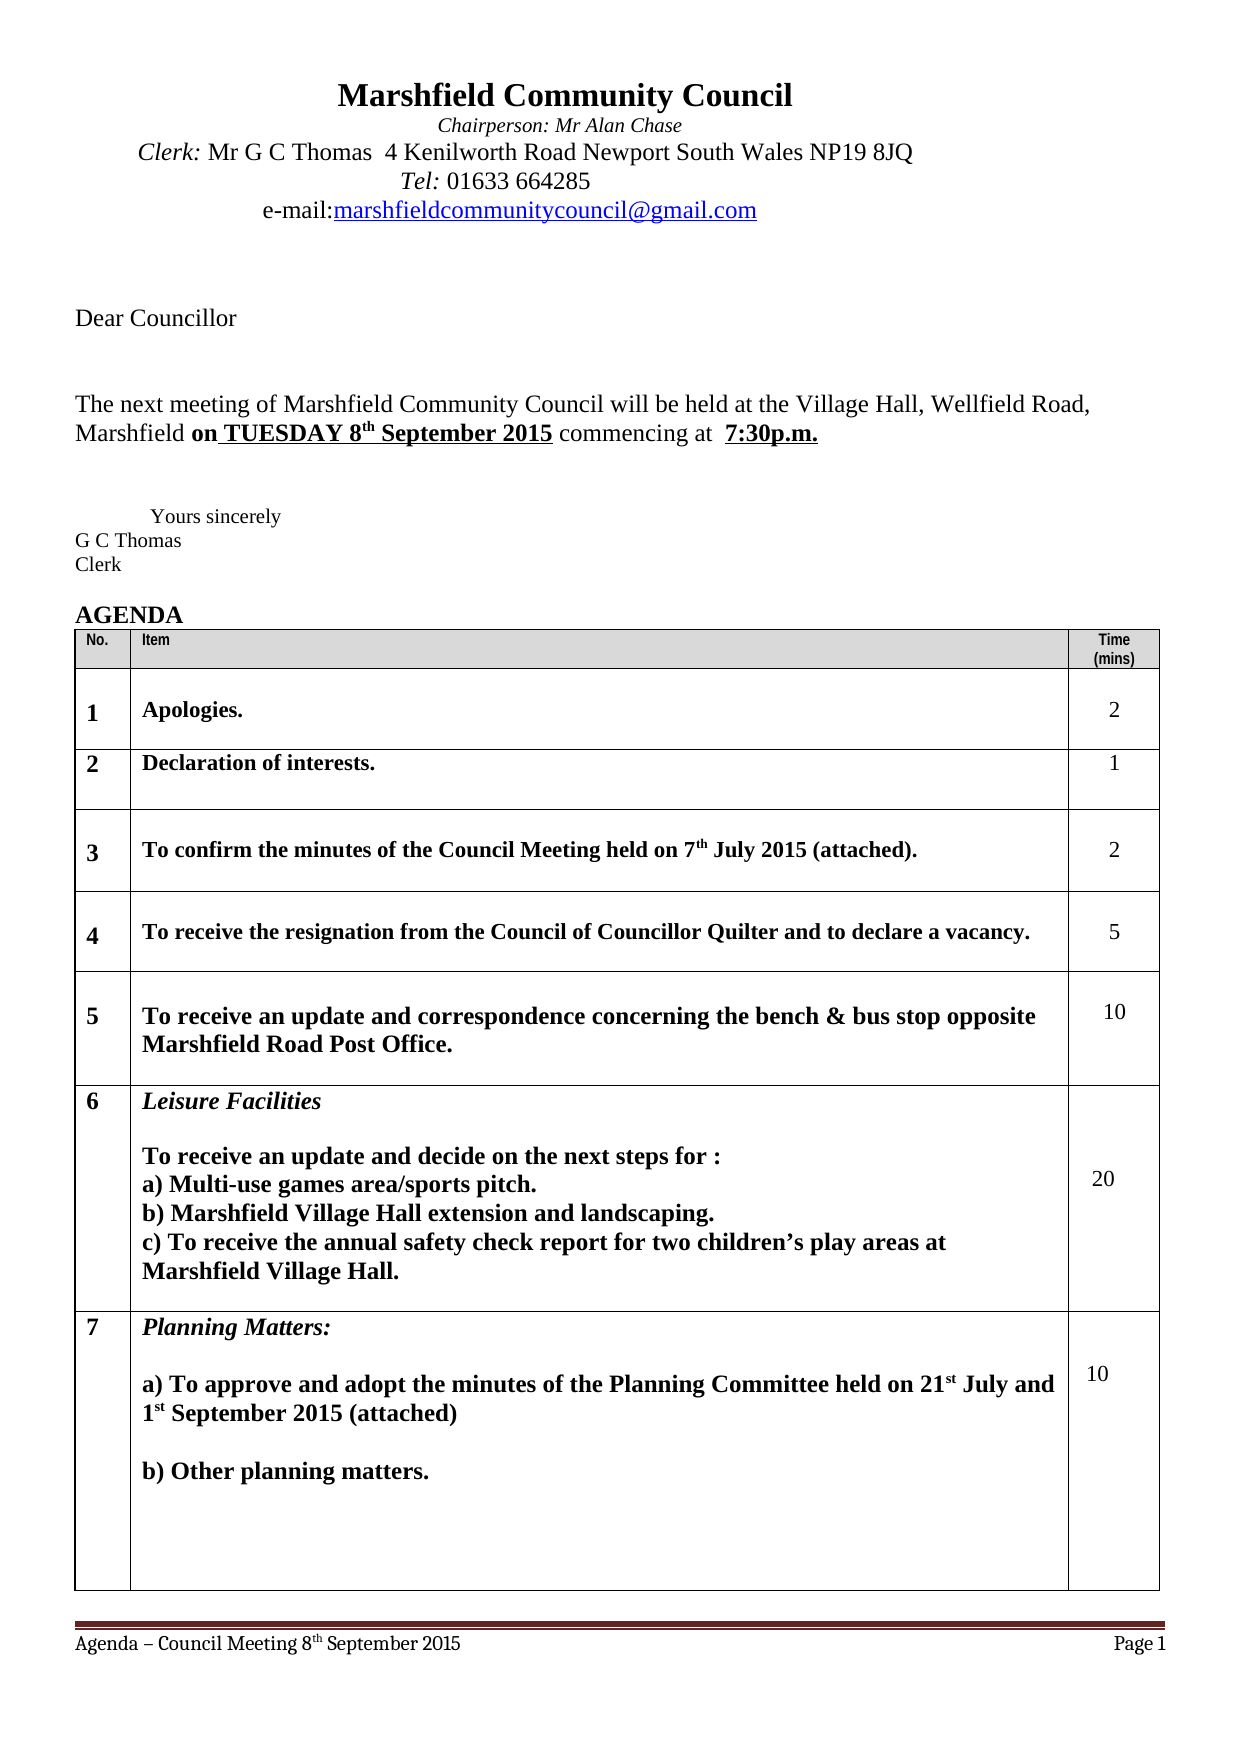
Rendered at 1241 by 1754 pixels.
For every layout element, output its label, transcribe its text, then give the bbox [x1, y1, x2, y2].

table_header Item [131, 630, 1068, 668]
table_cell 6 [76, 1086, 130, 1311]
table_cell To receive an update and correspondence concerning the bench & bus stop opposite Marshfield Road Post Office. [131, 972, 1068, 1085]
table_cell 2 [1069, 669, 1159, 748]
text Marshfield Community Council [75, 75, 1165, 113]
table_cell 5 [76, 972, 130, 1085]
table_cell 7 [76, 1312, 130, 1590]
text G C Thomas [75, 528, 1165, 552]
text Dear Councillor [75, 303, 1165, 331]
text e-mail:marshfieldcommunitycouncil@gmail.com [75, 195, 1165, 224]
table_cell To receive the resignation from the Council of Councillor Quilter and to declare a vacancy. [131, 892, 1068, 971]
text Clerk [75, 552, 1165, 576]
text Chairperson: Mr Alan Chase [300, 113, 1165, 137]
table_cell Planning Matters: a) To approve and adopt the minutes of the Planning Committee held on 21st July and 1st September 2015 (attached) b) Other planning matters. [131, 1312, 1068, 1590]
table_cell Apologies. [131, 669, 1068, 748]
text Clerk: Mr G C Thomas 4 Kenilworth Road Newport South Wales NP19 8JQ [75, 137, 1165, 166]
table_cell 1 [76, 669, 130, 748]
table_cell 5 [1069, 892, 1159, 971]
table_cell 10 [1069, 972, 1159, 1085]
text Tel: 01633 664285 [75, 166, 1165, 195]
table_cell Leisure Facilities To receive an update and decide on the next steps for : a) Multi-use games area/sports pitch. b) Marshfield Village Hall extension and landscaping. c) To receive the annual safety check report for two children’s play areas at Marshfield Village Hall. [131, 1086, 1068, 1311]
table_cell 3 [76, 810, 130, 891]
table_header Time (mins) [1069, 630, 1159, 668]
table_header No. [76, 630, 130, 668]
text The next meeting of Marshfield Community Council will be held at the Village Hall, Wellfield Road, Marshfield on TUESDAY 8th September 2015 commencing at 7:30p.m. [75, 389, 1165, 446]
table_cell 1 [1069, 750, 1159, 808]
table_cell 2 [1069, 810, 1159, 891]
table_cell 20 [1069, 1086, 1159, 1311]
text AGENDA [75, 600, 1165, 629]
table_cell 2 [76, 750, 130, 808]
table_cell 10 [1069, 1312, 1159, 1590]
table_cell Declaration of interests. [131, 750, 1068, 808]
table_cell To confirm the minutes of the Council Meeting held on 7th July 2015 (attached). [131, 810, 1068, 891]
table_cell 4 [76, 892, 130, 971]
subtitle Yours sincerely [75, 504, 1165, 528]
